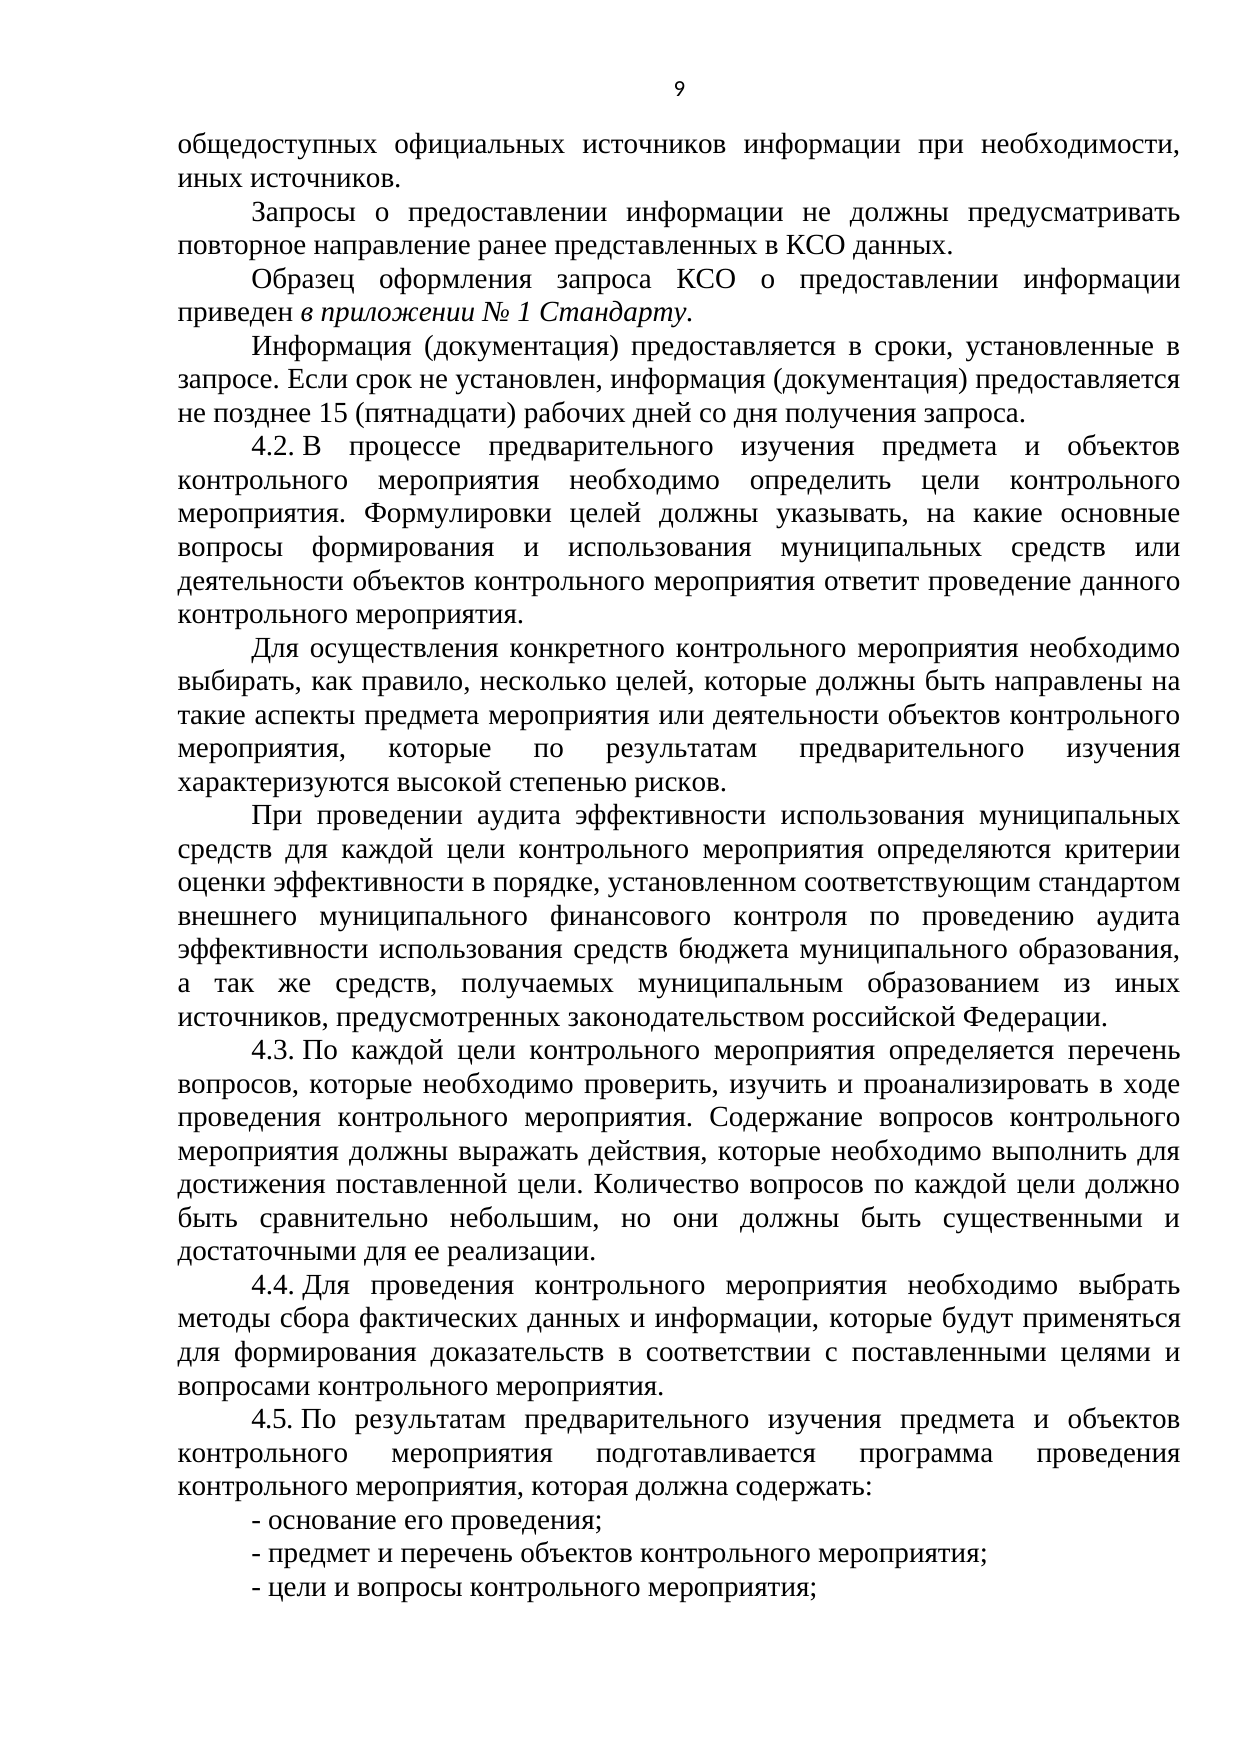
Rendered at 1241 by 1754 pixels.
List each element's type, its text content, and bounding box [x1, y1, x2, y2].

text - цели и вопросы контрольного мероприятия; [177, 1569, 1181, 1602]
text - основание его проведения; [177, 1502, 1181, 1535]
text Запросы о предоставлении информации не должны предусматривать повторное направление ранее представленных в КСО данных. [177, 194, 1181, 261]
text 4.3. По каждой цели контрольного мероприятия определяется перечень вопросов, которые необходимо проверить, изучить и проанализировать в ходе проведения контрольного мероприятия. Содержание вопросов контрольного мероприятия должны выражать действия, которые необходимо выполнить для достижения поставленной цели. Количество вопросов по каждой цели должно быть сравнительно небольшим, но они должны быть существенными и достаточными для ее реализации. [177, 1032, 1181, 1267]
text 4.5. По результатам предварительного изучения предмета и объектов контрольного мероприятия подготавливается программа проведения контрольного мероприятия, которая должна содержать: [177, 1401, 1181, 1502]
text Информация (документация) предоставляется в сроки, установленные в запросе. Если срок не установлен, информация (документация) предоставляется не позднее 15 (пятнадцати) рабочих дней со дня получения запроса. [177, 328, 1181, 428]
text Образец оформления запроса КСО о предоставлении информации приведен в приложении № 1 Стандарту. [177, 261, 1181, 328]
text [177, 127, 1181, 194]
text При проведении аудита эффективности использования муниципальных средств для каждой цели контрольного мероприятия определяются критерии оценки эффективности в порядке, установленном соответствующим стандартом внешнего муниципального финансового контроля по проведению аудита эффективности использования средств бюджета муниципального образования, а так же средств, получаемых муниципальным образованием из иных источников, предусмотренных законодательством российской Федерации. [177, 797, 1181, 1032]
text - предмет и перечень объектов контрольного мероприятия; [177, 1535, 1181, 1569]
text 4.4. Для проведения контрольного мероприятия необходимо выбрать методы сбора фактических данных и информации, которые будут применяться для формирования доказательств в соответствии с поставленными целями и вопросами контрольного мероприятия. [177, 1267, 1181, 1401]
text Для осуществления конкретного контрольного мероприятия необходимо выбирать, как правило, несколько целей, которые должны быть направлены на такие аспекты предмета мероприятия или деятельности объектов контрольного мероприятия, которые по результатам предварительного изучения характеризуются высокой степенью рисков. [177, 630, 1181, 797]
text 4.2. В процессе предварительного изучения предмета и объектов контрольного мероприятия необходимо определить цели контрольного мероприятия. Формулировки целей должны указывать, на какие основные вопросы формирования и использования муниципальных средств или деятельности объектов контрольного мероприятия ответит проведение данного контрольного мероприятия. [177, 428, 1181, 630]
